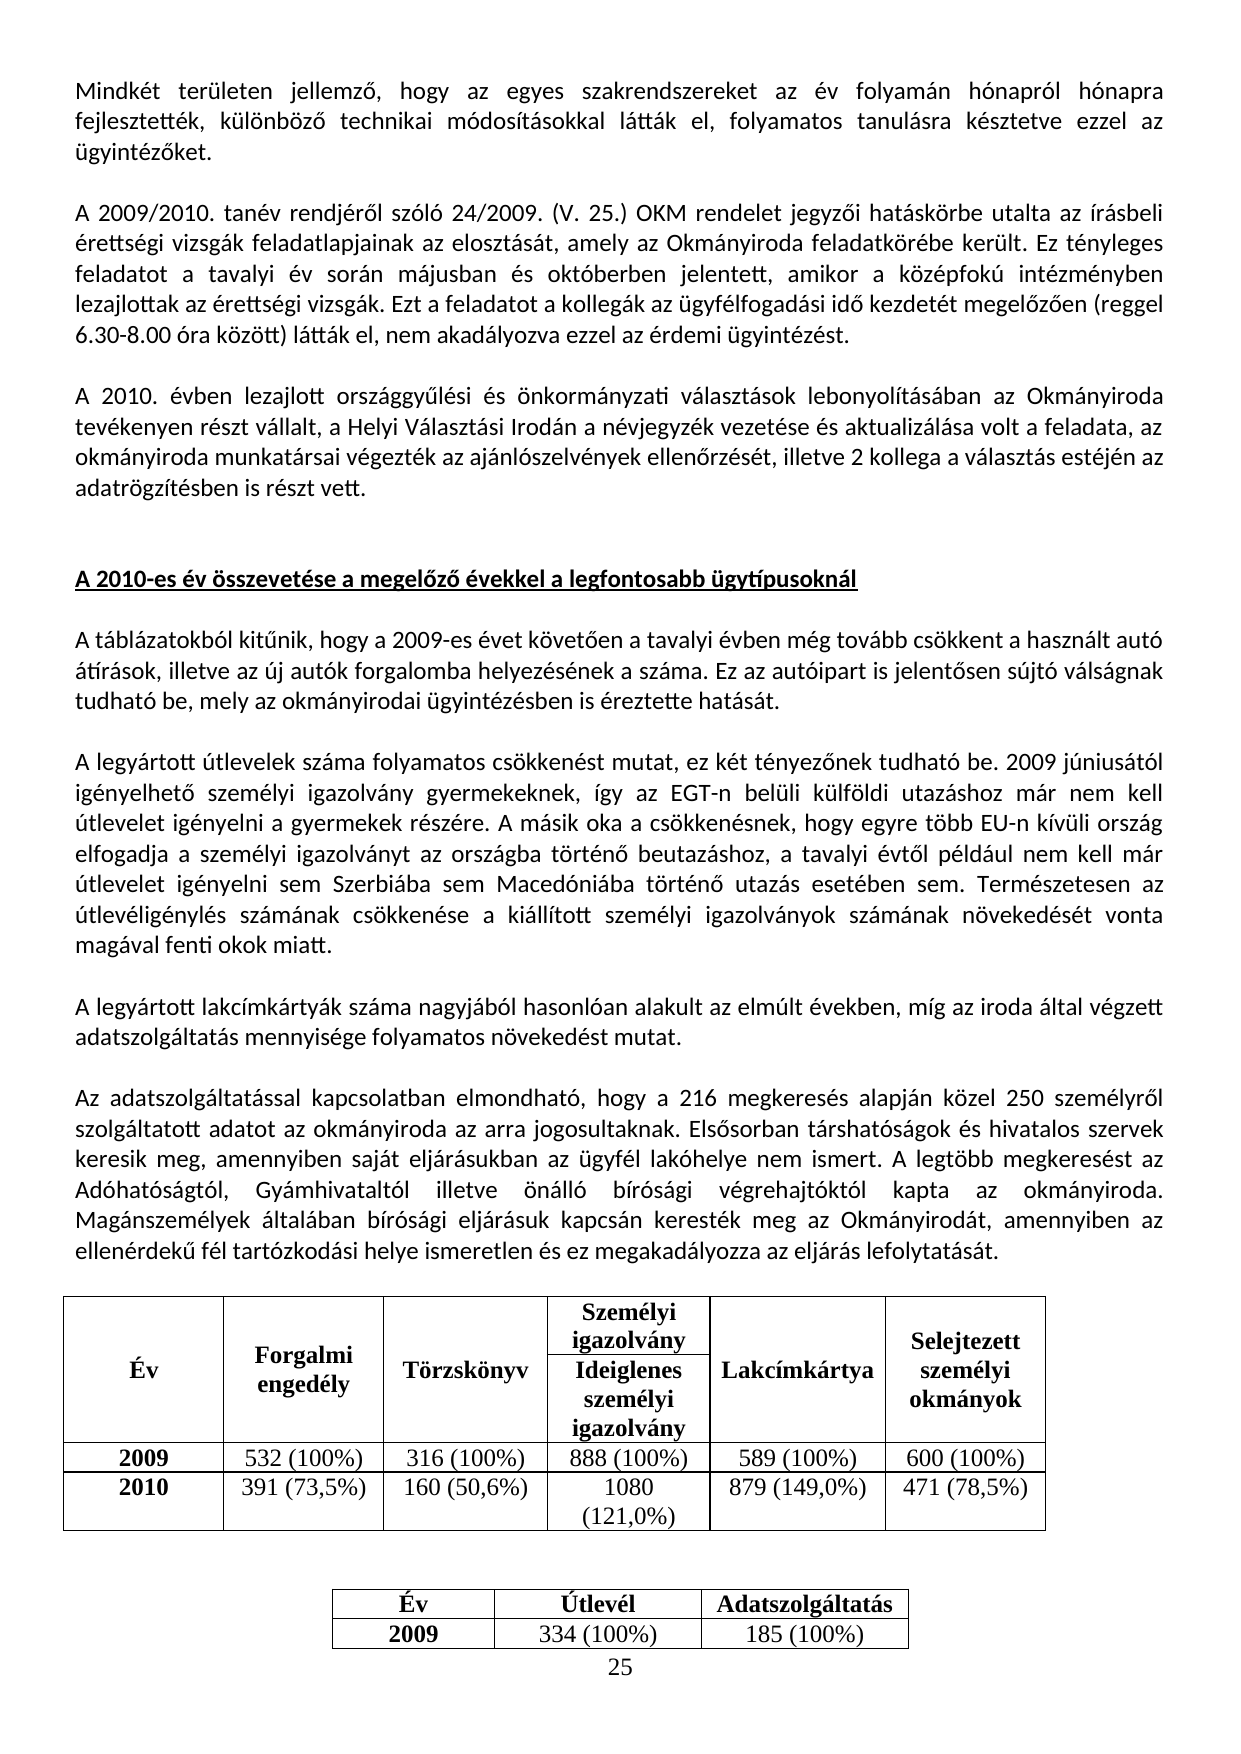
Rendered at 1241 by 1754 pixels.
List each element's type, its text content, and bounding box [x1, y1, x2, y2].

table_cell Ideiglenes személyi igazolvány [548, 1355, 709, 1442]
table_header Útlevél [495, 1590, 701, 1618]
text A táblázatokból kitűnik, hogy a 2009-es évet követően a tavalyi évben még tovább csökkent a használt autó átírások, illetve az új autók forgalomba helyezésének a száma. Ez az autóipart is jelentősen sújtó válságnak tudható be, mely az okmányirodai ügyintézésben is éreztette hatását. [75, 624, 1165, 716]
table_cell 888 (100%) [548, 1443, 709, 1471]
table_header Adatszolgáltatás [702, 1590, 908, 1618]
table_cell 879 (149,0%) [711, 1473, 885, 1530]
table_cell 334 (100%) [495, 1619, 701, 1648]
table_cell 316 (100%) [384, 1443, 547, 1471]
table_cell 2009 [64, 1443, 223, 1471]
table_header Év [64, 1297, 223, 1442]
text A legyártott útlevelek száma folyamatos csökkenést mutat, ez két tényezőnek tudható be. 2009 júniusától igényelhető személyi igazolvány gyermekeknek, így az EGT-n belüli külföldi utazáshoz már nem kell útlevelet igényelni a gyermekek részére. A másik oka a csökkenésnek, hogy egyre több EU-n kívüli ország elfogadja a személyi igazolványt az országba történő beutazáshoz, a tavalyi évtől például nem kell már útlevelet igényelni sem Szerbiába sem Macedóniába történő utazás esetében sem. Természetesen az útlevéligénylés számának csökkenése a kiállított személyi igazolványok számának növekedését vonta magával fenti okok miatt. [75, 746, 1165, 960]
table_cell 2010 [64, 1473, 223, 1530]
table_cell 532 (100%) [224, 1443, 383, 1471]
table_header Törzskönyv [384, 1297, 547, 1442]
text A legyártott lakcímkártyák száma nagyjából hasonlóan alakult az elmúlt években, míg az iroda által végzett adatszolgáltatás mennyisége folyamatos növekedést mutat. [75, 991, 1165, 1052]
text Mindkét területen jellemző, hogy az egyes szakrendszereket az év folyamán hónapról hónapra fejlesztették, különböző technikai módosításokkal látták el, folyamatos tanulásra késztetve ezzel az ügyintézőket. [75, 75, 1165, 167]
table_cell 600 (100%) [886, 1443, 1045, 1471]
table_cell 589 (100%) [711, 1443, 885, 1471]
table_cell 471 (78,5%) [886, 1473, 1045, 1530]
table_header Selejtezett személyi okmányok [886, 1297, 1045, 1442]
table_cell 185 (100%) [702, 1619, 908, 1648]
table_cell 2009 [333, 1619, 494, 1648]
text A 2010. évben lezajlott országgyűlési és önkormányzati választások lebonyolításában az Okmányiroda tevékenyen részt vállalt, a Helyi Választási Irodán a névjegyzék vezetése és aktualizálása volt a feladata, az okmányiroda munkatársai végezték az ajánlószelvények ellenőrzését, illetve 2 kollega a választás estéjén az adatrögzítésben is részt vett. [75, 380, 1165, 502]
text Az adatszolgáltatással kapcsolatban elmondható, hogy a 216 megkeresés alapján közel 250 személyről szolgáltatott adatot az okmányiroda az arra jogosultaknak. Elsősorban társhatóságok és hivatalos szervek keresik meg, amennyiben saját eljárásukban az ügyfél lakóhelye nem ismert. A legtöbb megkeresést az Adóhatóságtól, Gyámhivataltól illetve önálló bírósági végrehajtóktól kapta az okmányiroda. Magánszemélyek általában bírósági eljárásuk kapcsán keresték meg az Okmányirodát, amennyiben az ellenérdekű fél tartózkodási helye ismeretlen és ez megakadályozza az eljárás lefolytatását. [75, 1082, 1165, 1265]
table_cell 391 (73,5%) [224, 1473, 383, 1530]
table_cell 1080 (121,0%) [548, 1473, 709, 1530]
text A 2009/2010. tanév rendjéről szóló 24/2009. (V. 25.) OKM rendelet jegyzői hatáskörbe utalta az írásbeli érettségi vizsgák feladatlapjainak az elosztását, amely az Okmányiroda feladatkörébe került. Ez tényleges feladatot a tavalyi év során májusban és októberben jelentett, amikor a középfokú intézményben lezajlottak az érettségi vizsgák. Ezt a feladatot a kollegák az ügyfélfogadási idő kezdetét megelőzően (reggel 6.30-8.00 óra között) látták el, nem akadályozva ezzel az érdemi ügyintézést. [75, 197, 1165, 350]
table_header Lakcímkártya [711, 1297, 885, 1442]
table_header Forgalmi engedély [224, 1297, 383, 1442]
table_header Év [333, 1590, 494, 1618]
text A 2010-es év összevetése a megelőző évekkel a legfontosabb ügytípusoknál [75, 563, 1165, 594]
table_cell 160 (50,6%) [384, 1473, 547, 1530]
table_header Személyi igazolvány [548, 1297, 709, 1354]
